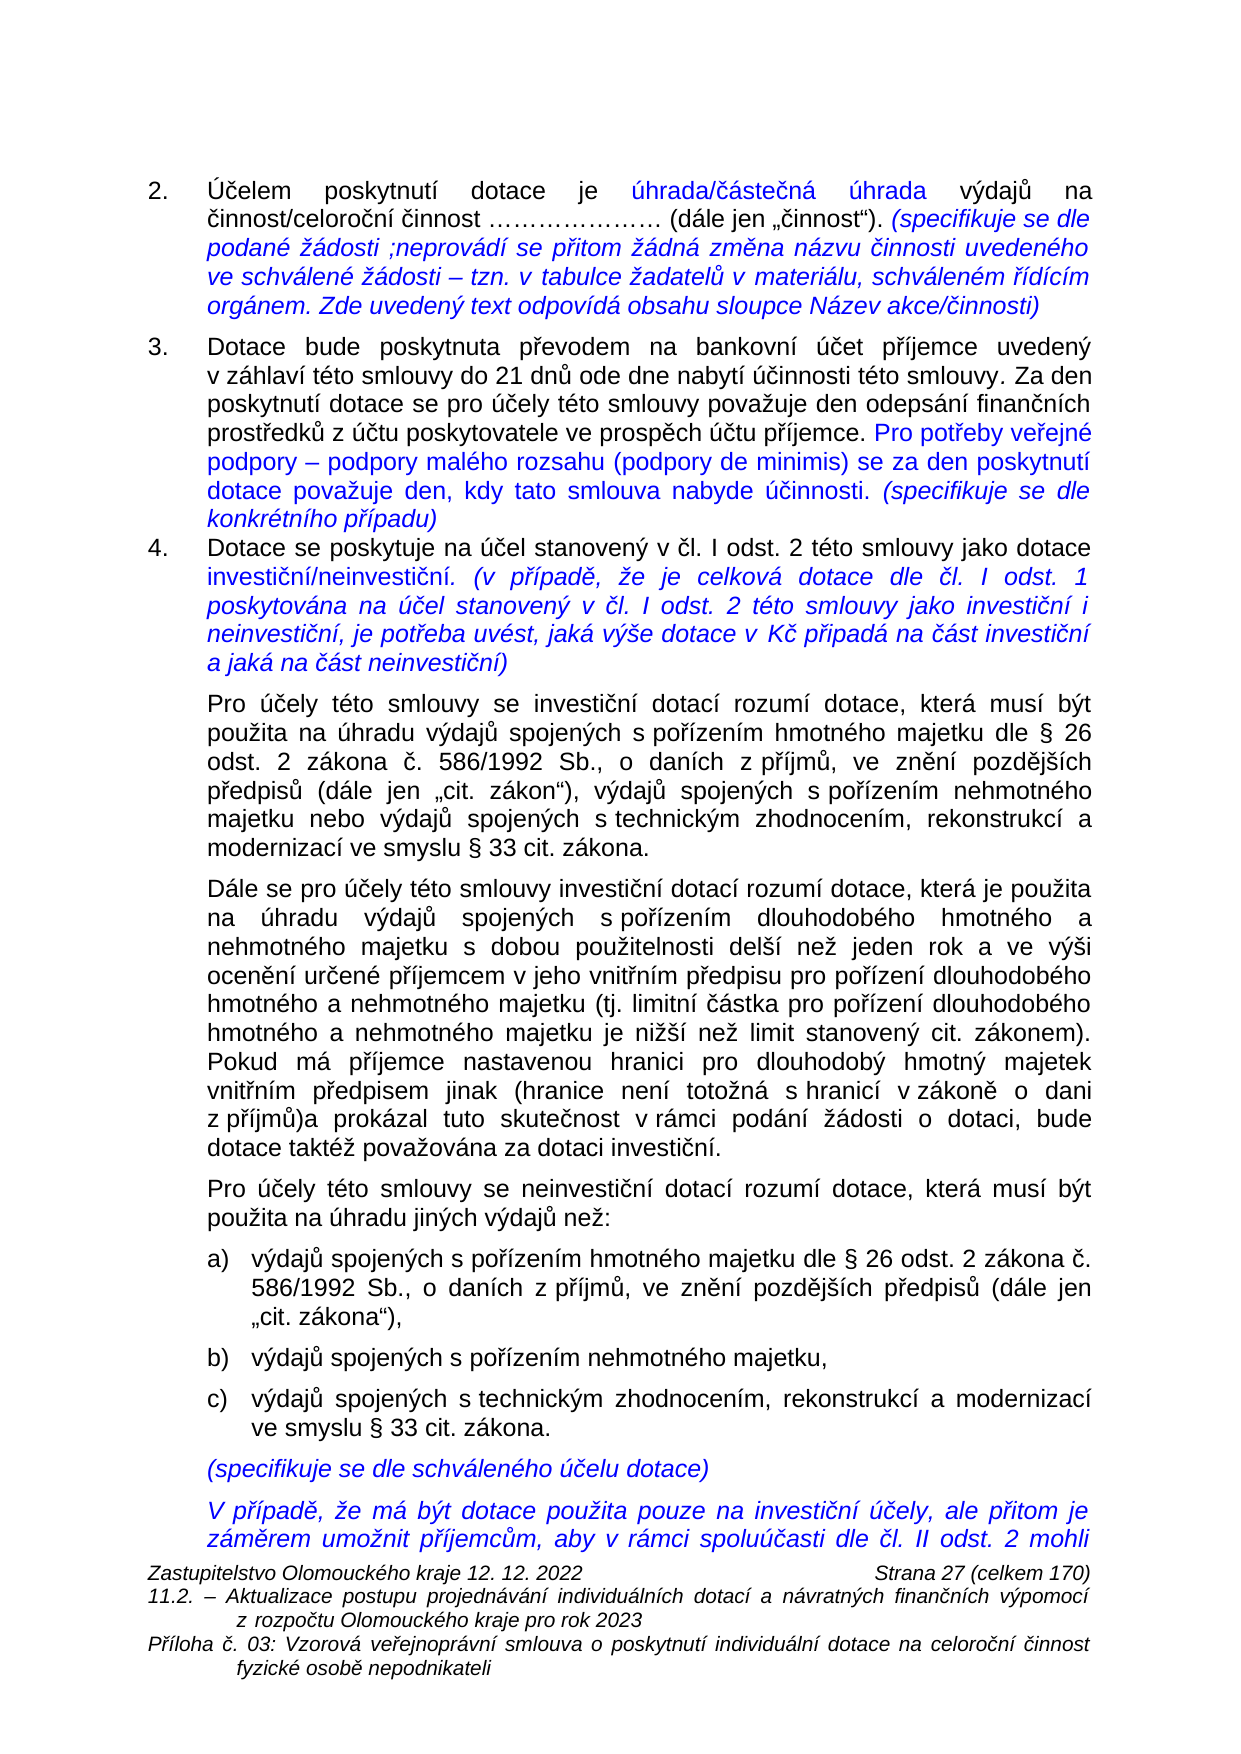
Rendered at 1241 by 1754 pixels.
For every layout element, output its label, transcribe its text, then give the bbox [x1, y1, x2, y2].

list Účelem poskytnutí dotace je úhrada/částečná úhrada výdajů na činnost/celoroční činnost ………………… (dále jen „činnost“). (specifikuje se dle podané žádosti ;neprovádí se přitom žádná změna názvu činnosti uvedeného ve schválené žádosti – tzn. v tabulce žadatelů v materiálu, schváleném řídícím orgánem. Zde uvedený text odpovídá obsahu sloupce Název akce/činnosti) [148, 176, 1092, 319]
text (specifikuje se dle schváleného účelu dotace) [207, 1454, 1092, 1483]
list výdajů spojených s pořízením nehmotného majetku, [207, 1343, 1092, 1372]
list Dotace se poskytuje na účel stanovený v čl. I odst. 2 této smlouvy jako dotace investiční/neinvestiční. (v případě, že je celková dotace dle čl. I odst. 1 poskytována na účel stanovený v čl. I odst. 2 této smlouvy jako investiční i neinvestiční, je potřeba uvést, jaká výše dotace v Kč připadá na část investiční a jaká na část neinvestiční) [148, 533, 1092, 677]
list výdajů spojených s pořízením hmotného majetku dle § 26 odst. 2 zákona č. 586/1992 Sb., o daních z příjmů, ve znění pozdějších předpisů (dále jen „cit. zákona“), [207, 1244, 1092, 1331]
list Dotace bude poskytnuta převodem na bankovní účet příjemce uvedený v záhlaví této smlouvy do 21 dnů ode dne nabytí účinnosti této smlouvy. Za den poskytnutí dotace se pro účely této smlouvy považuje den odepsání finančních prostředků z účtu poskytovatele ve prospěch účtu příjemce. Pro potřeby veřejné podpory – podpory malého rozsahu (podpory de minimis) se za den poskytnutí dotace považuje den, kdy tato smlouva nabyde účinnosti. (specifikuje se dle konkrétního případu) [148, 332, 1092, 533]
text Pro účely této smlouvy se investiční dotací rozumí dotace, která musí být použita na úhradu výdajů spojených s pořízením hmotného majetku dle § 26 odst. 2 zákona č. 586/1992 Sb., o daních z příjmů, ve znění pozdějších předpisů (dále jen „cit. zákon“), výdajů spojených s pořízením nehmotného majetku nebo výdajů spojených s technickým zhodnocením, rekonstrukcí a modernizací ve smyslu § 33 cit. zákona. [207, 689, 1092, 862]
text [207, 1496, 1092, 1553]
text Dále se pro účely této smlouvy investiční dotací rozumí dotace, která je použita na úhradu výdajů spojených s pořízením dlouhodobého hmotného a nehmotného majetku s dobou použitelnosti delší než jeden rok a ve výši ocenění určené příjemcem v jeho vnitřním předpisu pro pořízení dlouhodobého hmotného a nehmotného majetku (tj. limitní částka pro pořízení dlouhodobého hmotného a nehmotného majetku je nižší než limit stanovený cit. zákonem). Pokud má příjemce nastavenou hranici pro dlouhodobý hmotný majetek vnitřním předpisem jinak (hranice není totožná s hranicí v zákoně o dani z příjmů)a prokázal tuto skutečnost v rámci podání žádosti o dotaci, bude dotace taktéž považována za dotaci investiční. [207, 874, 1092, 1162]
list výdajů spojených s technickým zhodnocením, rekonstrukcí a modernizací ve smyslu § 33 cit. zákona. [207, 1384, 1092, 1442]
text Pro účely této smlouvy se neinvestiční dotací rozumí dotace, která musí být použita na úhradu jiných výdajů než: [207, 1174, 1092, 1232]
